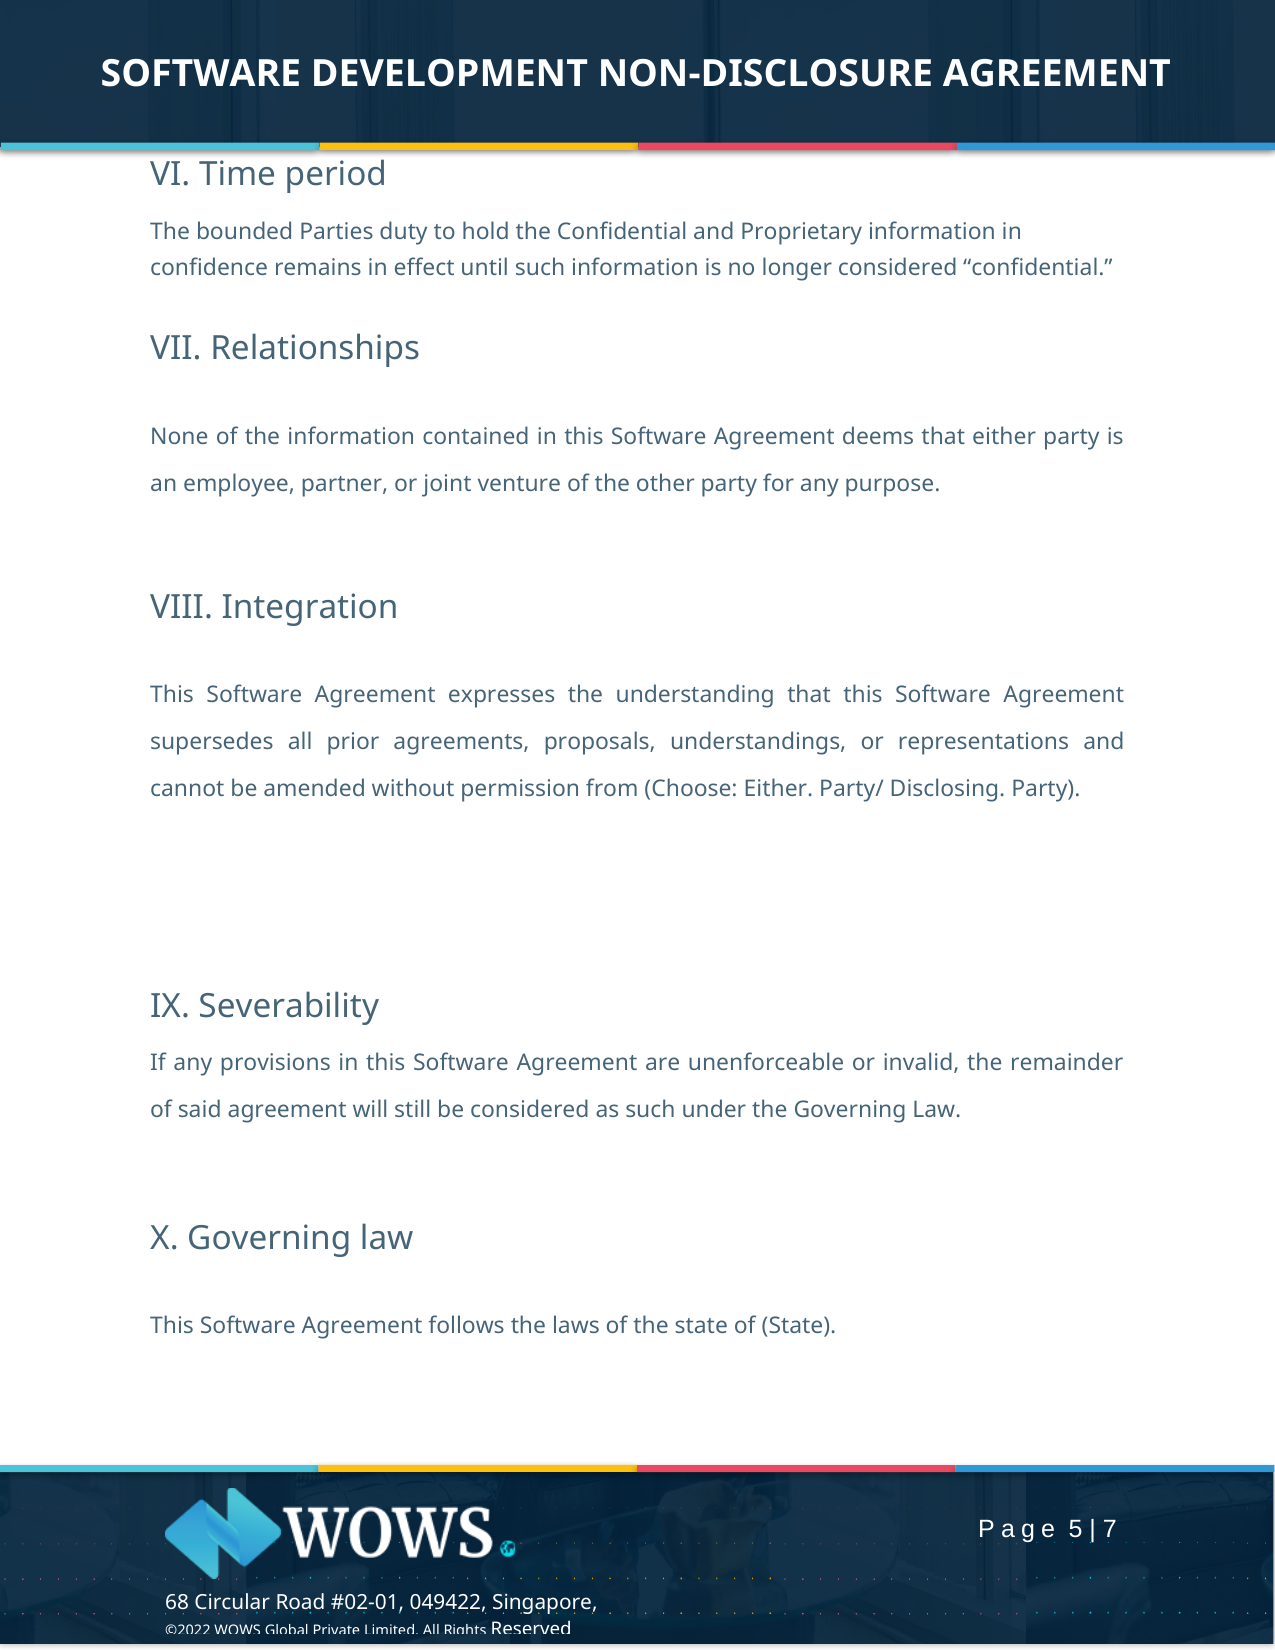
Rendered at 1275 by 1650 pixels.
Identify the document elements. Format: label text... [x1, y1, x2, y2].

text This Software Agreement follows the laws of the state of (State). [150, 1309, 1125, 1341]
subtitle VIII. Integration [150, 582, 1125, 628]
subtitle X. Governing law [150, 1213, 1125, 1259]
text None of the information contained in this Software Agreement deems that either party is an employee, partner, or joint venture of the other party for any purpose. [150, 420, 1125, 498]
picture [0, 1472, 1274, 1644]
subtitle VI. Time period [150, 150, 1125, 195]
subtitle VII. Relationships [150, 324, 1125, 369]
text The bounded Parties duty to hold the Confidential and Proprietary information in confidence remains in effect until such information is no longer considered “confidential.” [150, 215, 1125, 282]
picture [0, 0, 1275, 142]
subtitle IX. Severability [150, 982, 1125, 1027]
text This Software Agreement expresses the understanding that this Software Agreement supersedes all prior agreements, proposals, understandings, or representations and cannot be amended without permission from (Choose: Either. Party/ Disclosing. Party). [150, 678, 1125, 803]
text If any provisions in this Software Agreement are unenforceable or invalid, the remainder of said agreement will still be considered as such under the Governing Law. [150, 1046, 1125, 1124]
